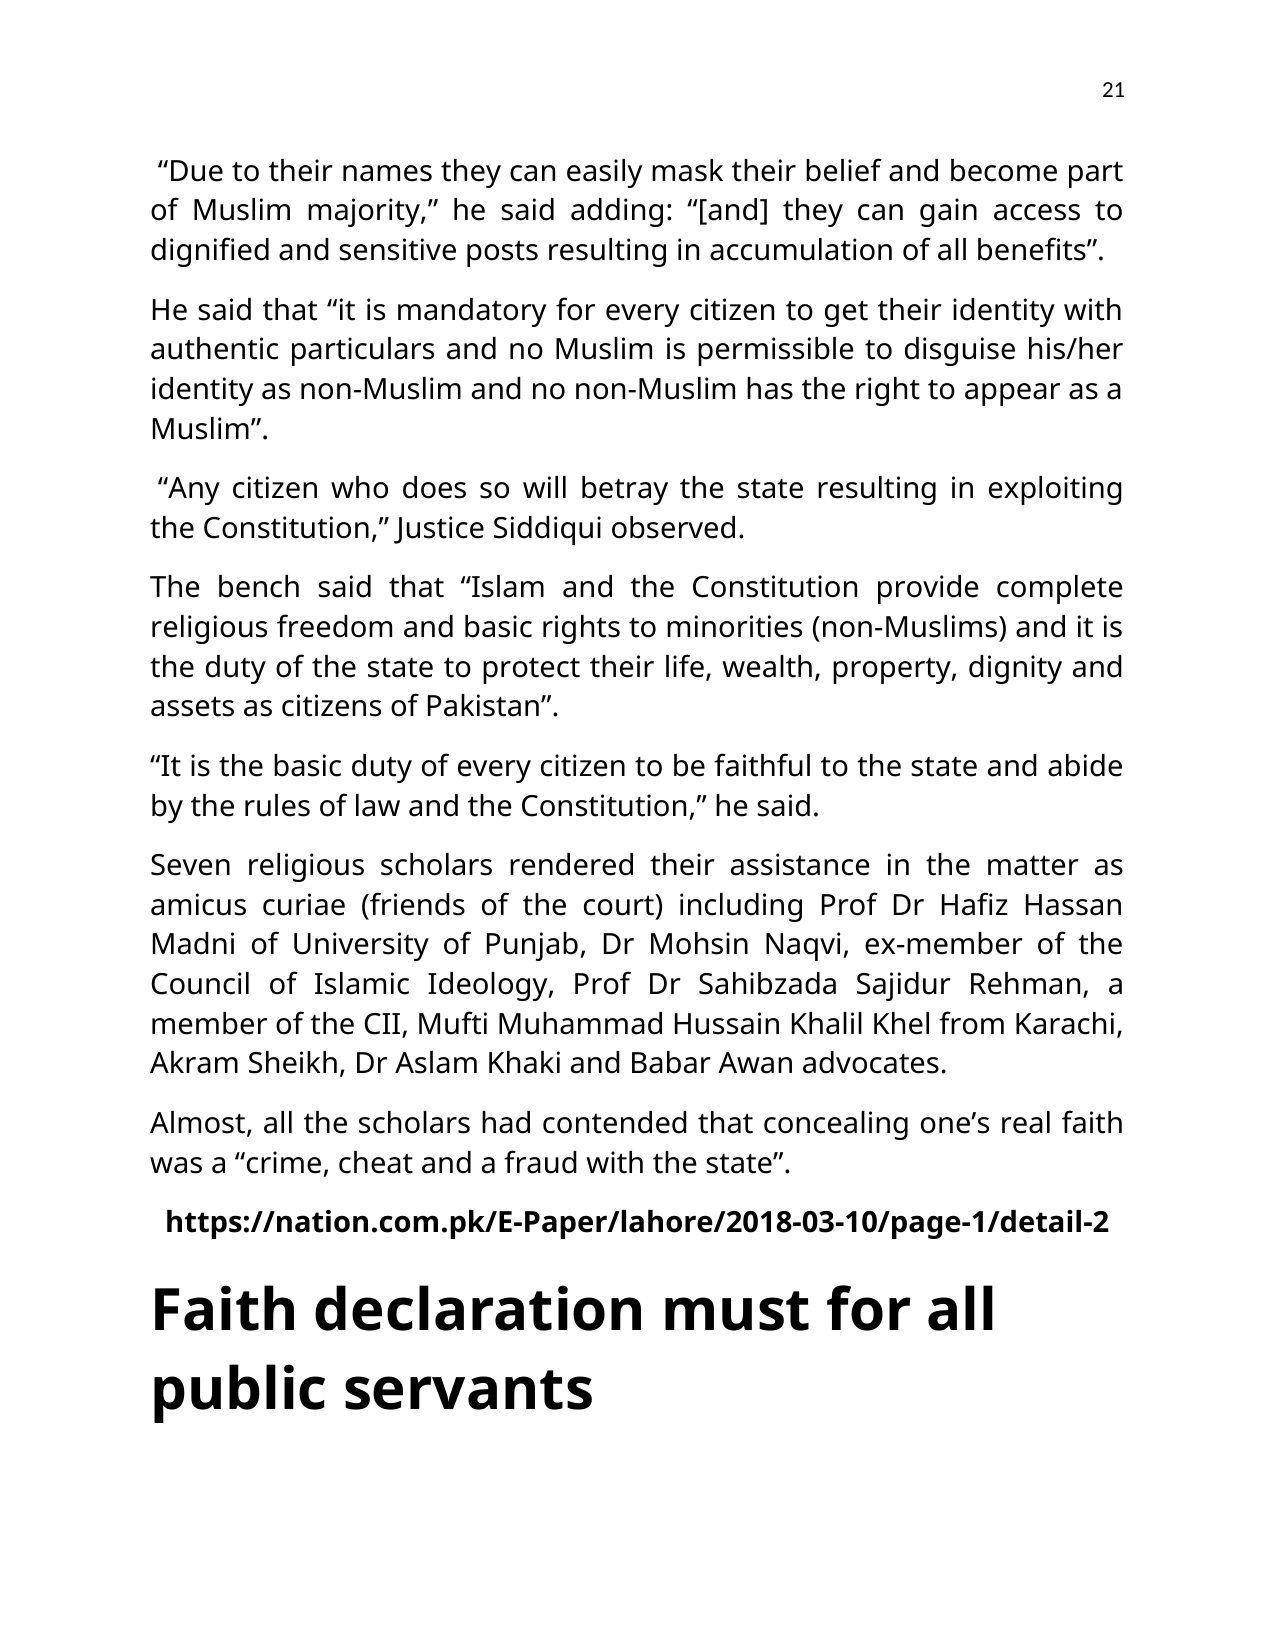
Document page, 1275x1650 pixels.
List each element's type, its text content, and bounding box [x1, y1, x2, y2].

text He said that “it is mandatory for every citizen to get their identity with authentic particulars and no Muslim is permissible to disguise his/her identity as non-Muslim and no non-Muslim has the right to appear as a Muslim”. [150, 289, 1125, 448]
text Seven religious scholars rendered their assistance in the matter as amicus curiae (friends of the court) including Prof Dr Hafiz Hassan Madni of University of Punjab, Dr Mohsin Naqvi, ex-member of the Council of Islamic Ideology, Prof Dr Sahibzada Sajidur Rehman, a member of the CII, Mufti Muhammad Hussain Khalil Khel from Karachi, Akram Sheikh, Dr Aslam Khaki and Babar Awan advocates. [150, 844, 1125, 1082]
text “Due to their names they can easily mask their belief and become part of Muslim majority,” he said adding: “[and] they can gain access to dignified and sensitive posts resulting in accumulation of all benefits”. [150, 150, 1125, 269]
text https://nation.com.pk/E-Paper/lahore/2018-03-10/page-1/detail-2 [150, 1201, 1125, 1241]
text “Any citizen who does so will betray the state resulting in exploiting the Constitution,” Justice Siddiqui observed. [150, 467, 1125, 547]
text The bench said that “Islam and the Constitution provide complete religious freedom and basic rights to minorities (non-Muslims) and it is the duty of the state to protect their life, wealth, property, dignity and assets as citizens of Pakistan”. [150, 567, 1125, 725]
text Faith declaration must for all public servants [150, 1268, 1125, 1427]
text “It is the basic duty of every citizen to be faithful to the state and abide by the rules of law and the Constitution,” he said. [150, 745, 1125, 824]
text Almost, all the scholars had contended that concealing one’s real faith was a “crime, cheat and a fraud with the state”. [150, 1102, 1125, 1182]
